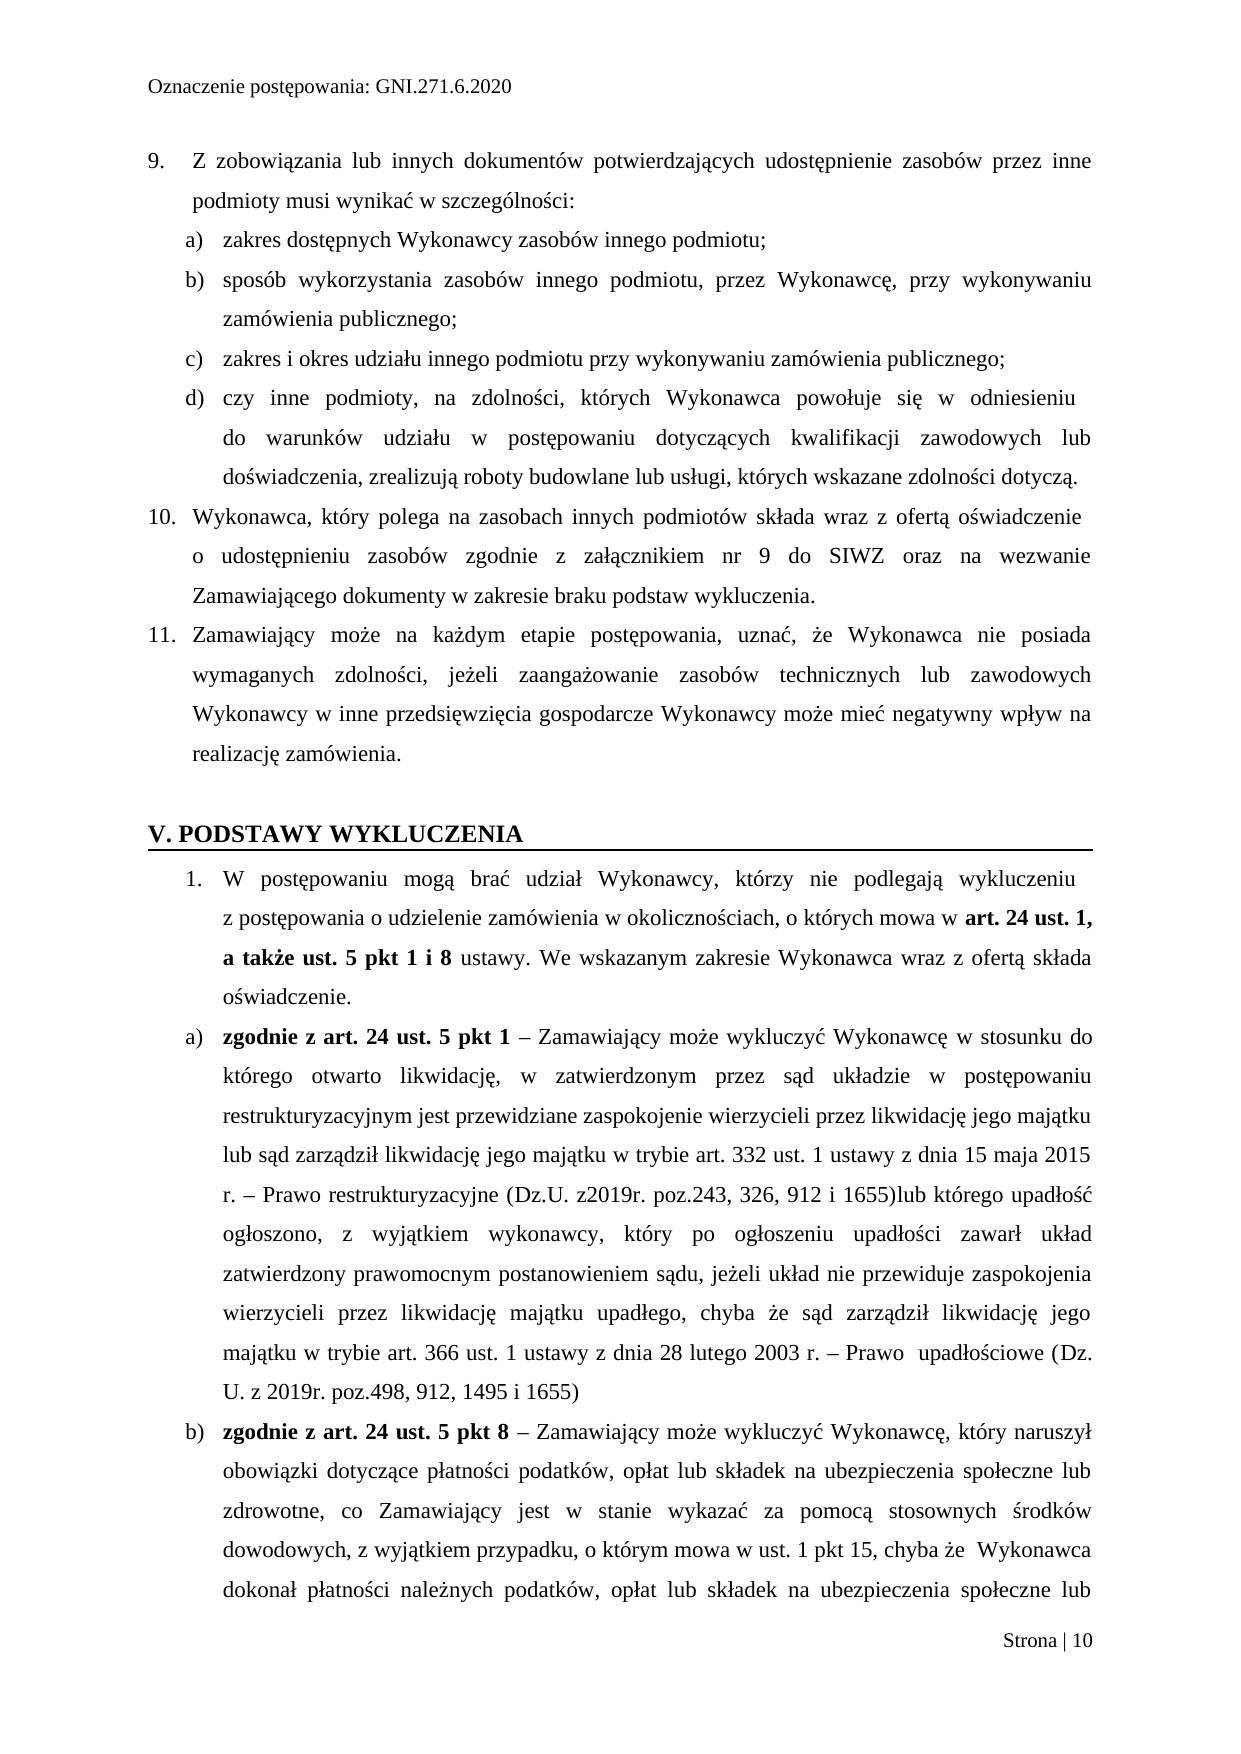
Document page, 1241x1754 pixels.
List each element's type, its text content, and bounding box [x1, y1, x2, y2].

list zgodnie z art. 24 ust. 5 pkt 1 – Zamawiający może wykluczyć Wykonawcę w stosunku do którego otwarto likwidację, w zatwierdzonym przez sąd układzie w postępowaniu restrukturyzacyjnym jest przewidziane zaspokojenie wierzycieli przez likwidację jego majątku lub sąd zarządził likwidację jego majątku w trybie art. 332 ust. 1 ustawy z dnia 15 maja 2015 r. – Prawo restrukturyzacyjne (Dz.U. z2019r. poz.243, 326, 912 i 1655)lub którego upadłość ogłoszono, z wyjątkiem wykonawcy, który po ogłoszeniu upadłości zawarł układ zatwierdzony prawomocnym postanowieniem sądu, jeżeli układ nie przewiduje zaspokojenia wierzycieli przez likwidację majątku upadłego, chyba że sąd zarządził likwidację jego majątku w trybie art. 366 ust. 1 ustawy z dnia 28 lutego 2003 r. – Prawo upadłościowe (Dz. U. z 2019r. poz.498, 912, 1495 i 1655) [185, 1023, 1093, 1404]
list V. PODSTAWY WYKLUCZENIA [148, 819, 1093, 849]
list Z zobowiązania lub innych dokumentów potwierdzających udostępnienie zasobów przez inne podmioty musi wynikać w szczególności: [148, 148, 1093, 213]
list Wykonawca, który polega na zasobach innych podmiotów składa wraz z ofertą oświadczenie o udostępnieniu zasobów zgodnie z załącznikiem nr 9 do SIWZ oraz na wezwanie Zamawiającego dokumenty w zakresie braku podstaw wykluczenia. [148, 503, 1093, 608]
list Zamawiający może na każdym etapie postępowania, uznać, że Wykonawca nie posiada wymaganych zdolności, jeżeli zaangażowanie zasobów technicznych lub zawodowych Wykonawcy w inne przedsięwzięcia gospodarcze Wykonawcy może mieć negatywny wpływ na realizację zamówienia. [148, 621, 1093, 766]
list zakres dostępnych Wykonawcy zasobów innego podmiotu; [185, 227, 1093, 253]
list czy inne podmioty, na zdolności, których Wykonawca powołuje się w odniesieniu do warunków udziału w postępowaniu dotyczących kwalifikacji zawodowych lub doświadczenia, zrealizują roboty budowlane lub usługi, których wskazane zdolności dotyczą. [185, 384, 1093, 490]
list zakres i okres udziału innego podmiotu przy wykonywaniu zamówienia publicznego; [185, 345, 1093, 371]
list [185, 1418, 1093, 1602]
list sposób wykorzystania zasobów innego podmiotu, przez Wykonawcę, przy wykonywaniu zamówienia publicznego; [185, 266, 1093, 332]
list W postępowaniu mogą brać udział Wykonawcy, którzy nie podlegają wykluczeniu z postępowania o udzielenie zamówienia w okolicznościach, o których mowa w art. 24 ust. 1, a także ust. 5 pkt 1 i 8 ustawy. We wskazanym zakresie Wykonawca wraz z ofertą składa oświadczenie. [185, 865, 1093, 1010]
